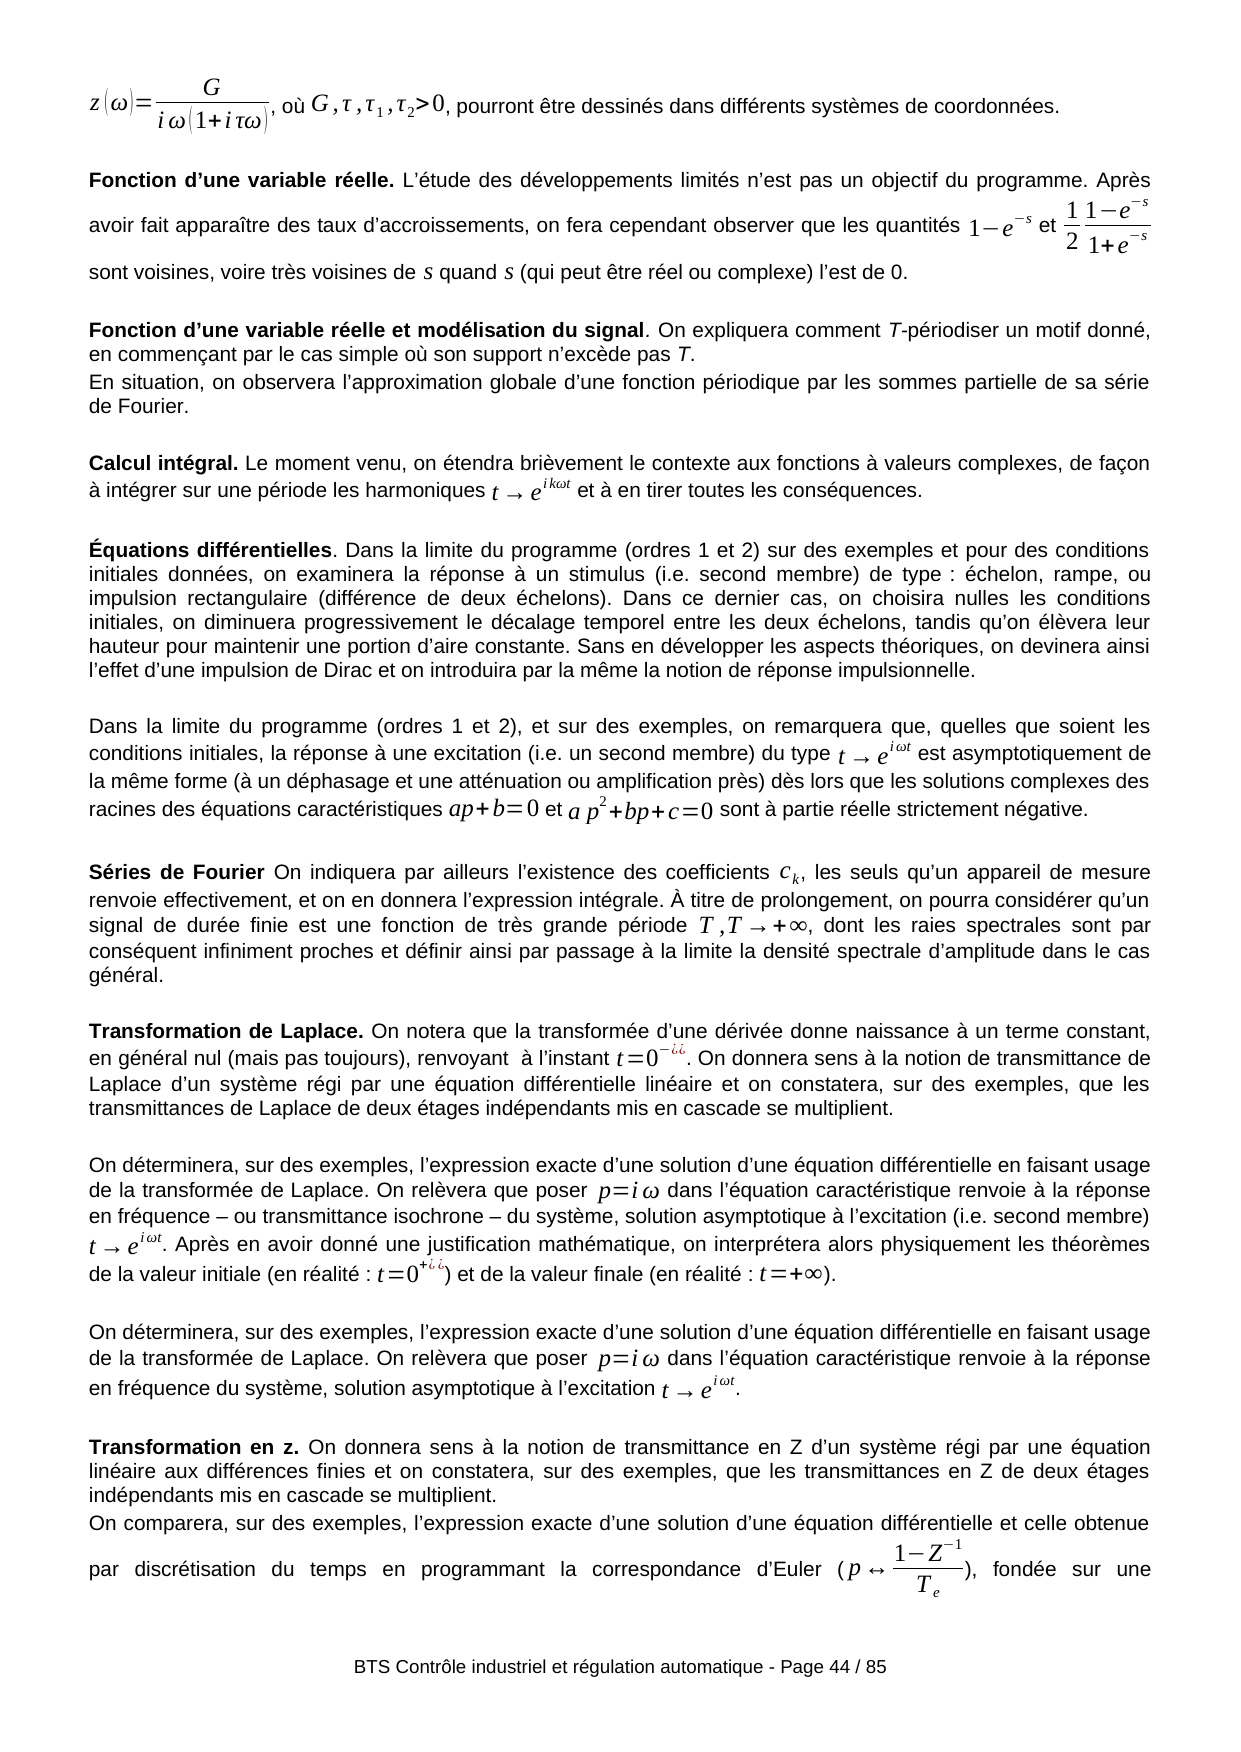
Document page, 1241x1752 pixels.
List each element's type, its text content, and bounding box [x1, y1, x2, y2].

text Équations différentielles. Dans la limite du programme (ordres 1 et 2) sur des exemples et pour des conditions initiales données, on examinera la réponse à un stimulus (i.e. second membre) de type : échelon, rampe, ou impulsion rectangulaire (différence de deux échelons). Dans ce dernier cas, on choisira nulles les conditions initiales, on diminuera progressivement le décalage temporel entre les deux échelons, tandis qu’on élèvera leur hauteur pour maintenir une portion d’aire constante. Sans en développer les aspects théoriques, on devinera ainsi l’effet d’une impulsion de Dirac et on introduira par la même la notion de réponse impulsionnelle. [89, 538, 1152, 681]
text En situation, on observera l’approximation globale d’une fonction périodique par les sommes partielle de sa série de Fourier. [89, 370, 1152, 418]
text Transformation de Laplace. On notera que la transformée d’une dérivée donne naissance à un terme constant, en général nul (mais pas toujours), renvoyant à l’instant . On donnera sens à la notion de transmittance de Laplace d’un système régi par une équation différentielle linéaire et on constatera, sur des exemples, que les transmittances de Laplace de deux étages indépendants mis en cascade se multiplient. [89, 1019, 1152, 1120]
text Séries de Fourier On indiquera par ailleurs l’existence des coefficients , les seuls qu’un appareil de mesure renvoie effectivement, et on en donnera l’expression intégrale. À titre de prolongement, on pourra considérer qu’un signal de durée finie est une fonction de très grande période , dont les raies spectrales sont par conséquent infiniment proches et définir ainsi par passage à la limite la densité spectrale d’amplitude dans le cas général. [89, 856, 1152, 987]
text Fonction d’une variable réelle. L’étude des développements limités n’est pas un objectif du programme. Après avoir fait apparaître des taux d’accroissements, on fera cependant observer que les quantités et sont voisines, voire très voisines de quand (qui peut être réel ou complexe) l’est de 0. [89, 168, 1152, 286]
text Dans la limite du programme (ordres 1 et 2), et sur des exemples, on remarquera que, quelles que soient les conditions initiales, la réponse à une excitation (i.e. un second membre) du type est asymptotiquement de la même forme (à un déphasage et une atténuation ou amplification près) dès lors que les solutions complexes des racines des équations caractéristiques et sont à partie réelle strictement négative. [89, 714, 1152, 824]
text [89, 74, 1152, 136]
text Transformation en z. On donnera sens à la notion de transmittance en Z d’un système régi par une équation linéaire aux différences finies et on constatera, sur des exemples, que les transmittances en Z de deux étages indépendants mis en cascade se multiplient. [89, 1435, 1152, 1507]
text On déterminera, sur des exemples, l’expression exacte d’une solution d’une équation différentielle en faisant usage de la transformée de Laplace. On relèvera que poser dans l’équation caractéristique renvoie à la réponse en fréquence – ou transmittance isochrone – du système, solution asymptotique à l’excitation (i.e. second membre) . Après en avoir donné une justification mathématique, on interprétera alors physiquement les théorèmes de la valeur initiale (en réalité : ) et de la valeur finale (en réalité : ). [89, 1152, 1152, 1288]
text Fonction d’une variable réelle et modélisation du signal. On expliquera comment T-périodiser un motif donné, en commençant par le cas simple où son support n’excède pas T. [89, 318, 1152, 366]
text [89, 1511, 1152, 1601]
text Calcul intégral. Le moment venu, on étendra brièvement le contexte aux fonctions à valeurs complexes, de façon à intégrer sur une période les harmoniques et à en tirer toutes les conséquences. [89, 450, 1152, 505]
text On déterminera, sur des exemples, l’expression exacte d’une solution d’une équation différentielle en faisant usage de la transformée de Laplace. On relèvera que poser dans l’équation caractéristique renvoie à la réponse en fréquence du système, solution asymptotique à l’excitation . [89, 1320, 1152, 1403]
